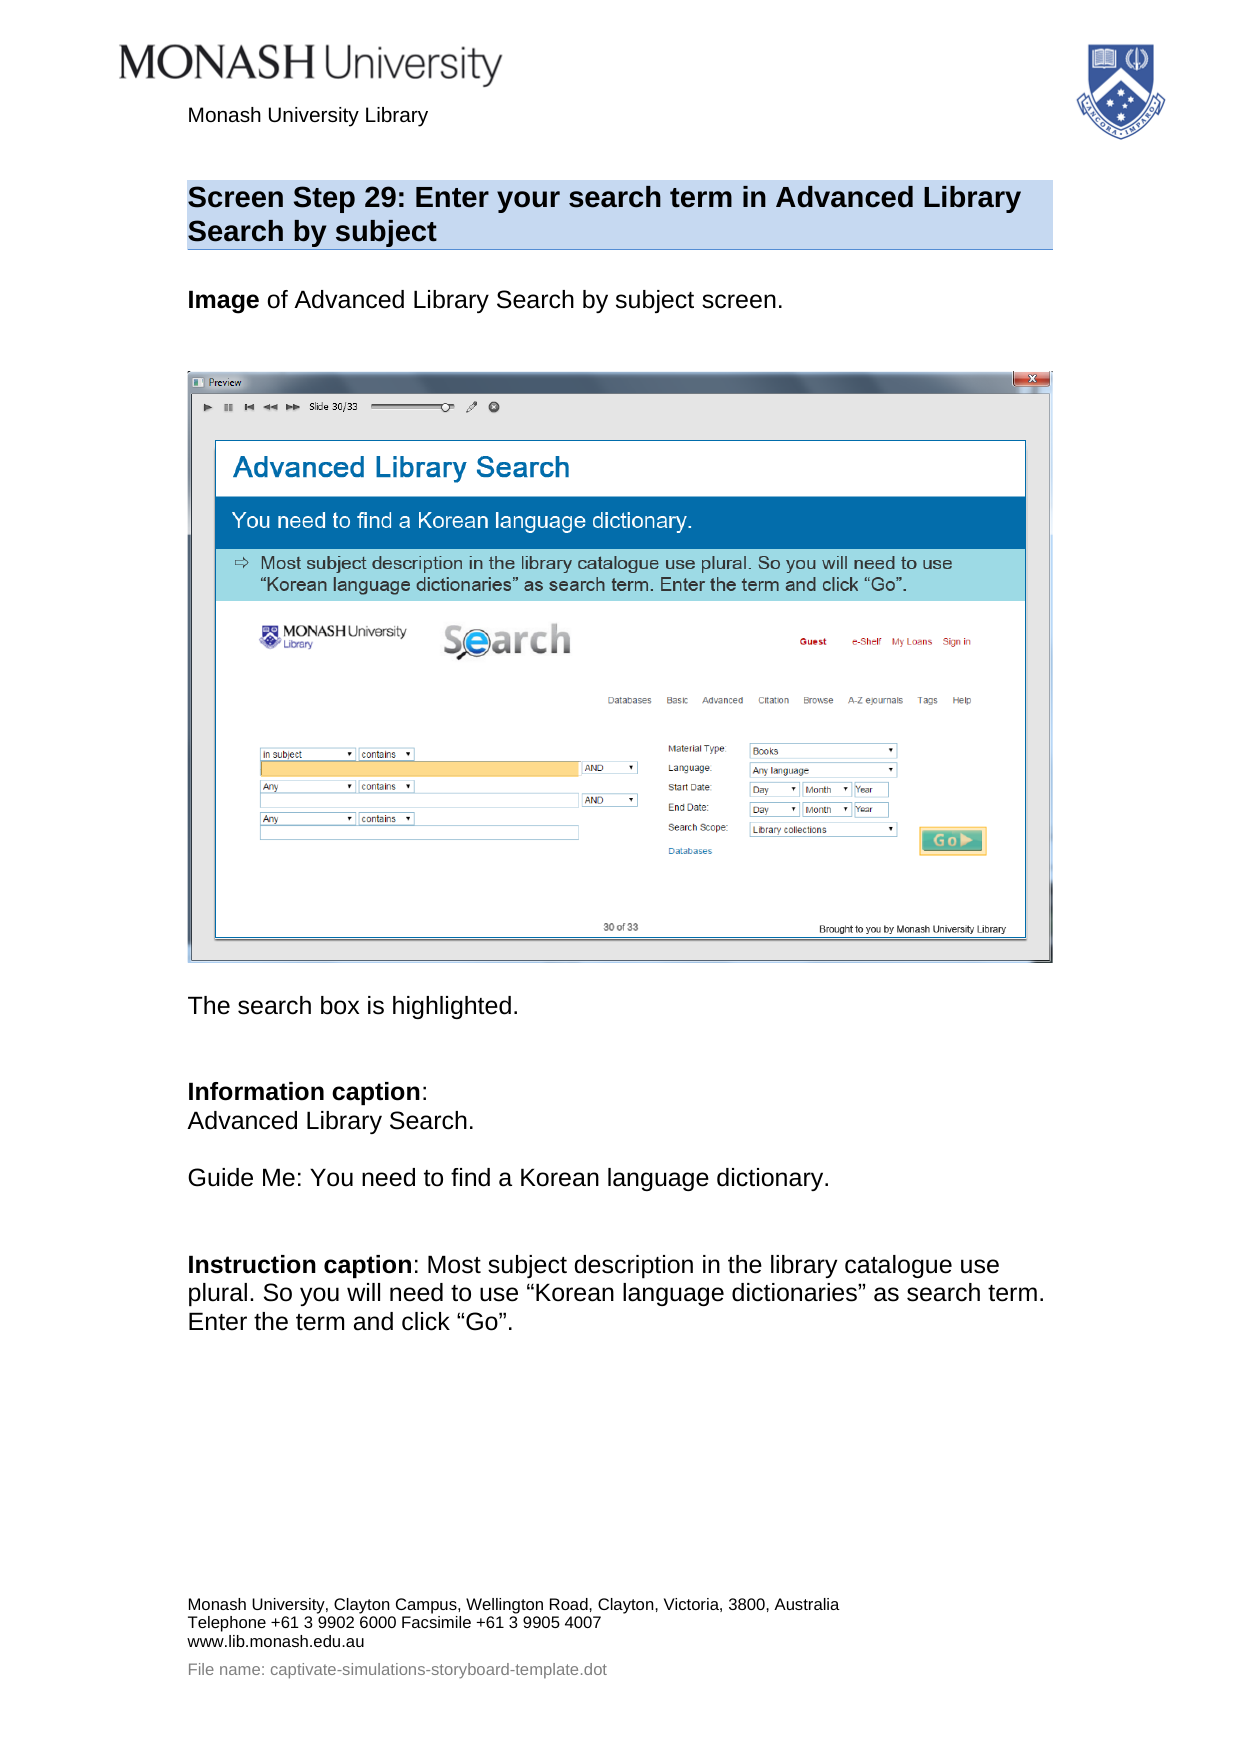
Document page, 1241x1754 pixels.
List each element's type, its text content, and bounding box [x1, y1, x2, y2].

text Guide Me: You need to find a Korean language dictionary. [187, 1163, 1053, 1192]
text Screen Step 29: Enter your search term in Advanced Library Search by subject [187, 180, 1053, 250]
text Advanced Library Search. [187, 1106, 1053, 1135]
picture [1, 0, 1241, 141]
text Image of Advanced Library Search by subject screen. [187, 285, 1053, 314]
text Information caption: [187, 1077, 1053, 1106]
picture [187, 371, 1053, 963]
text Instruction caption: Most subject description in the library catalogue use plural. So you will need to use “Korean language dictionaries” as search term. Enter the term and click “Go”. [187, 1250, 1053, 1336]
text The search box is highlighted. [187, 991, 1053, 1020]
